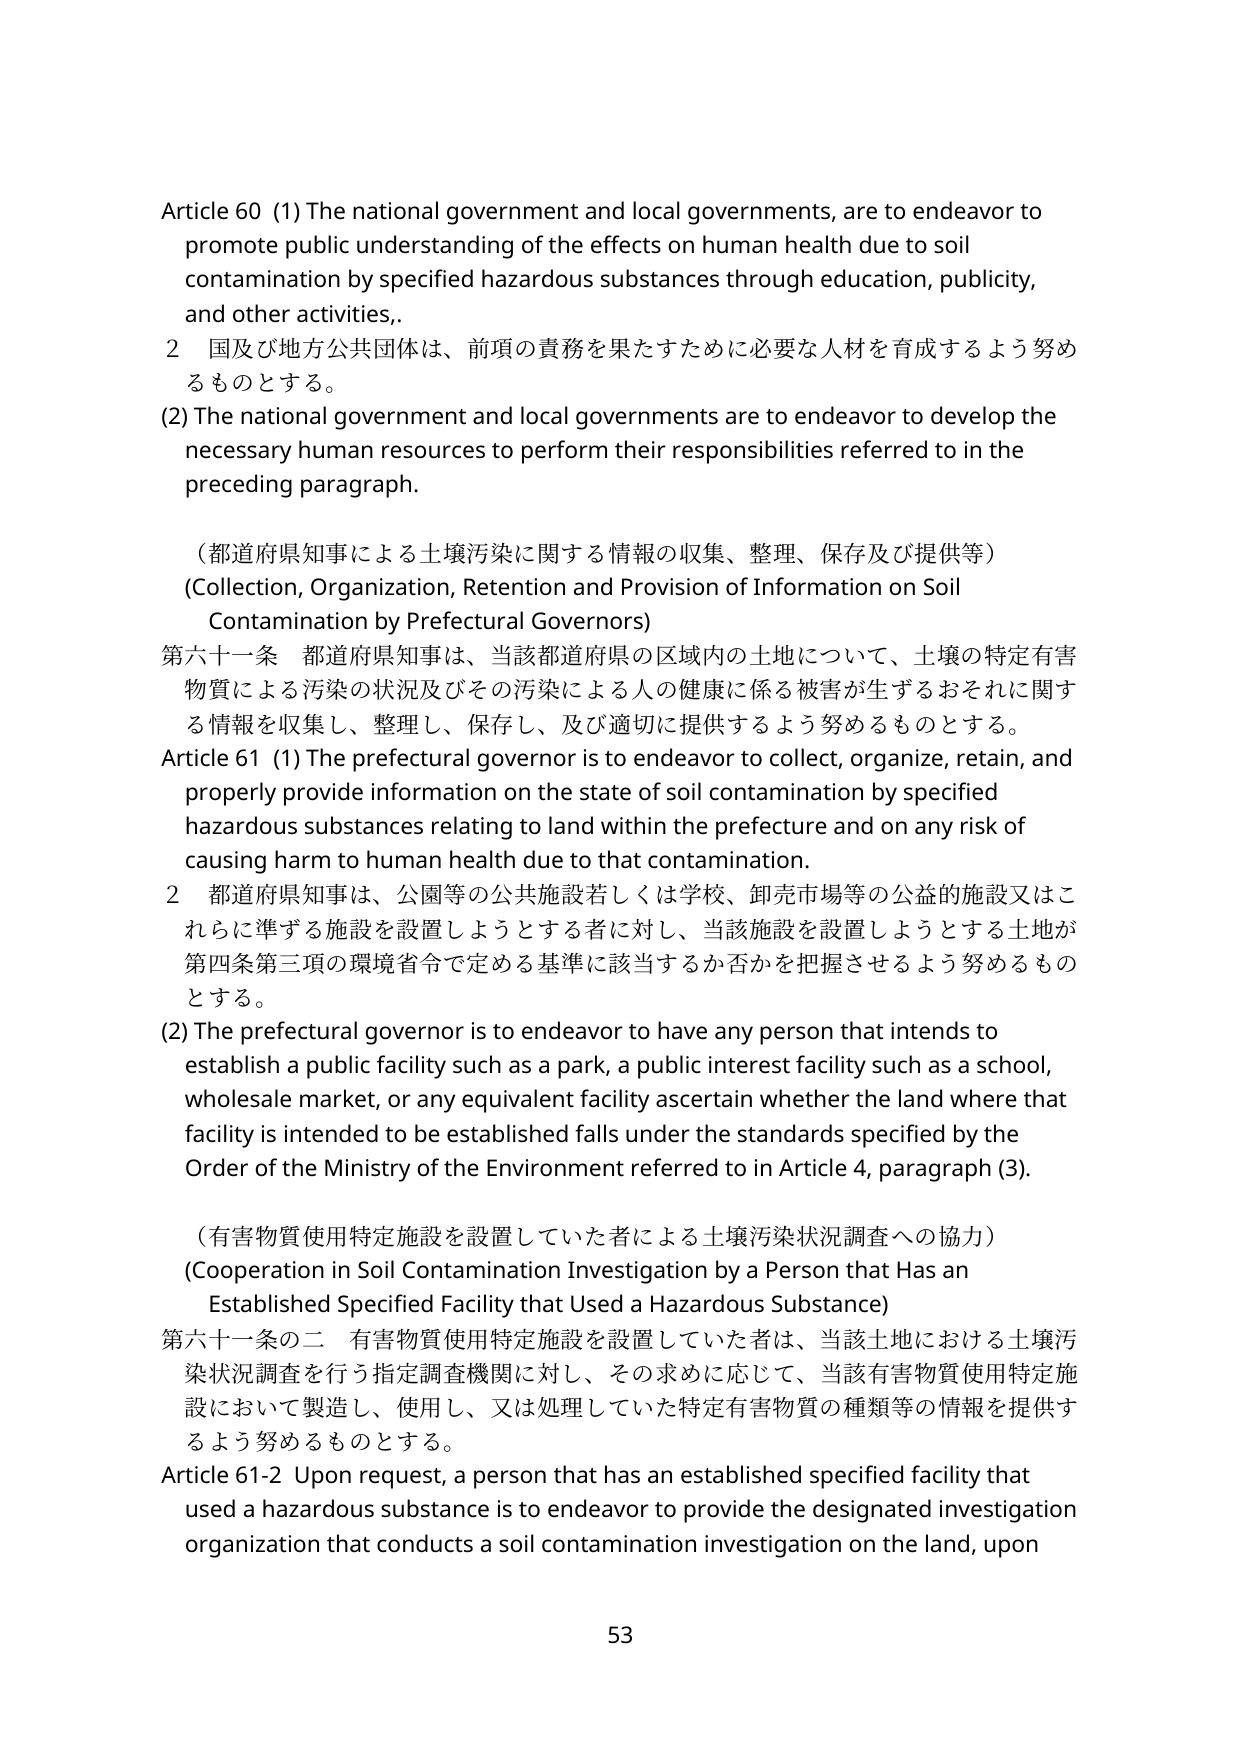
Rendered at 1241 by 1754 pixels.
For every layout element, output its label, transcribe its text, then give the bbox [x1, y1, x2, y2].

text (2) The prefectural governor is to endeavor to have any person that intends to establish a public facility such as a park, a public interest facility such as a school, wholesale market, or any equivalent facility ascertain whether the land where that facility is intended to be established falls under the standards specified by the Order of the Ministry of the Environment referred to in Article 4, paragraph (3). [161, 1014, 1079, 1184]
text 第六十一条 都道府県知事は、当該都道府県の区域内の土地について、土壌の特定有害物質による汚染の状況及びその汚染による人の健康に係る被害が生ずるおそれに関する情報を収集し、整理し、保存し、及び適切に提供するよう努めるものとする。 [161, 638, 1079, 740]
text (2) The national government and local governments are to endeavor to develop the necessary human resources to perform their responsibilities referred to in the preceding paragraph. [161, 399, 1079, 501]
text ２ 都道府県知事は、公園等の公共施設若しくは学校、卸売市場等の公益的施設又はこれらに準ずる施設を設置しようとする者に対し、当該施設を設置しようとする土地が第四条第三項の環境省令で定める基準に該当するか否かを把握させるよう努めるものとする。 [161, 877, 1079, 1014]
text (Cooperation in Soil Contamination Investigation by a Person that Has an Established Speciﬁed Facility that Used a Hazardous Substance) [184, 1253, 1079, 1321]
text （都道府県知事による土壌汚染に関する情報の収集、整理、保存及び提供等） [184, 535, 1079, 569]
text 第六十一条の二 有害物質使用特定施設を設置していた者は、当該土地における土壌汚染状況調査を行う指定調査機関に対し、その求めに応じて、当該有害物質使用特定施設において製造し、使用し、又は処理していた特定有害物質の種類等の情報を提供するよう努めるものとする。 [161, 1321, 1079, 1458]
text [161, 1458, 1079, 1560]
text ２ 国及び地方公共団体は、前項の責務を果たすために必要な人材を育成するよう努めるものとする。 [161, 330, 1079, 399]
text Article 60 (1) The national government and local governments, are to endeavor to promote public understanding of the effects on human health due to soil contamination by specified hazardous substances through education, publicity, and other activities,. [161, 194, 1079, 330]
text Article 61 (1) The prefectural governor is to endeavor to collect, organize, retain, and properly provide information on the state of soil contamination by specified hazardous substances relating to land within the prefecture and on any risk of causing harm to human health due to that contamination. [161, 740, 1079, 877]
text (Collection, Organization, Retention and Provision of Information on Soil Contamination by Prefectural Governors) [184, 569, 1079, 638]
text （有害物質使用特定施設を設置していた者による土壌汚染状況調査への協力） [184, 1219, 1079, 1253]
